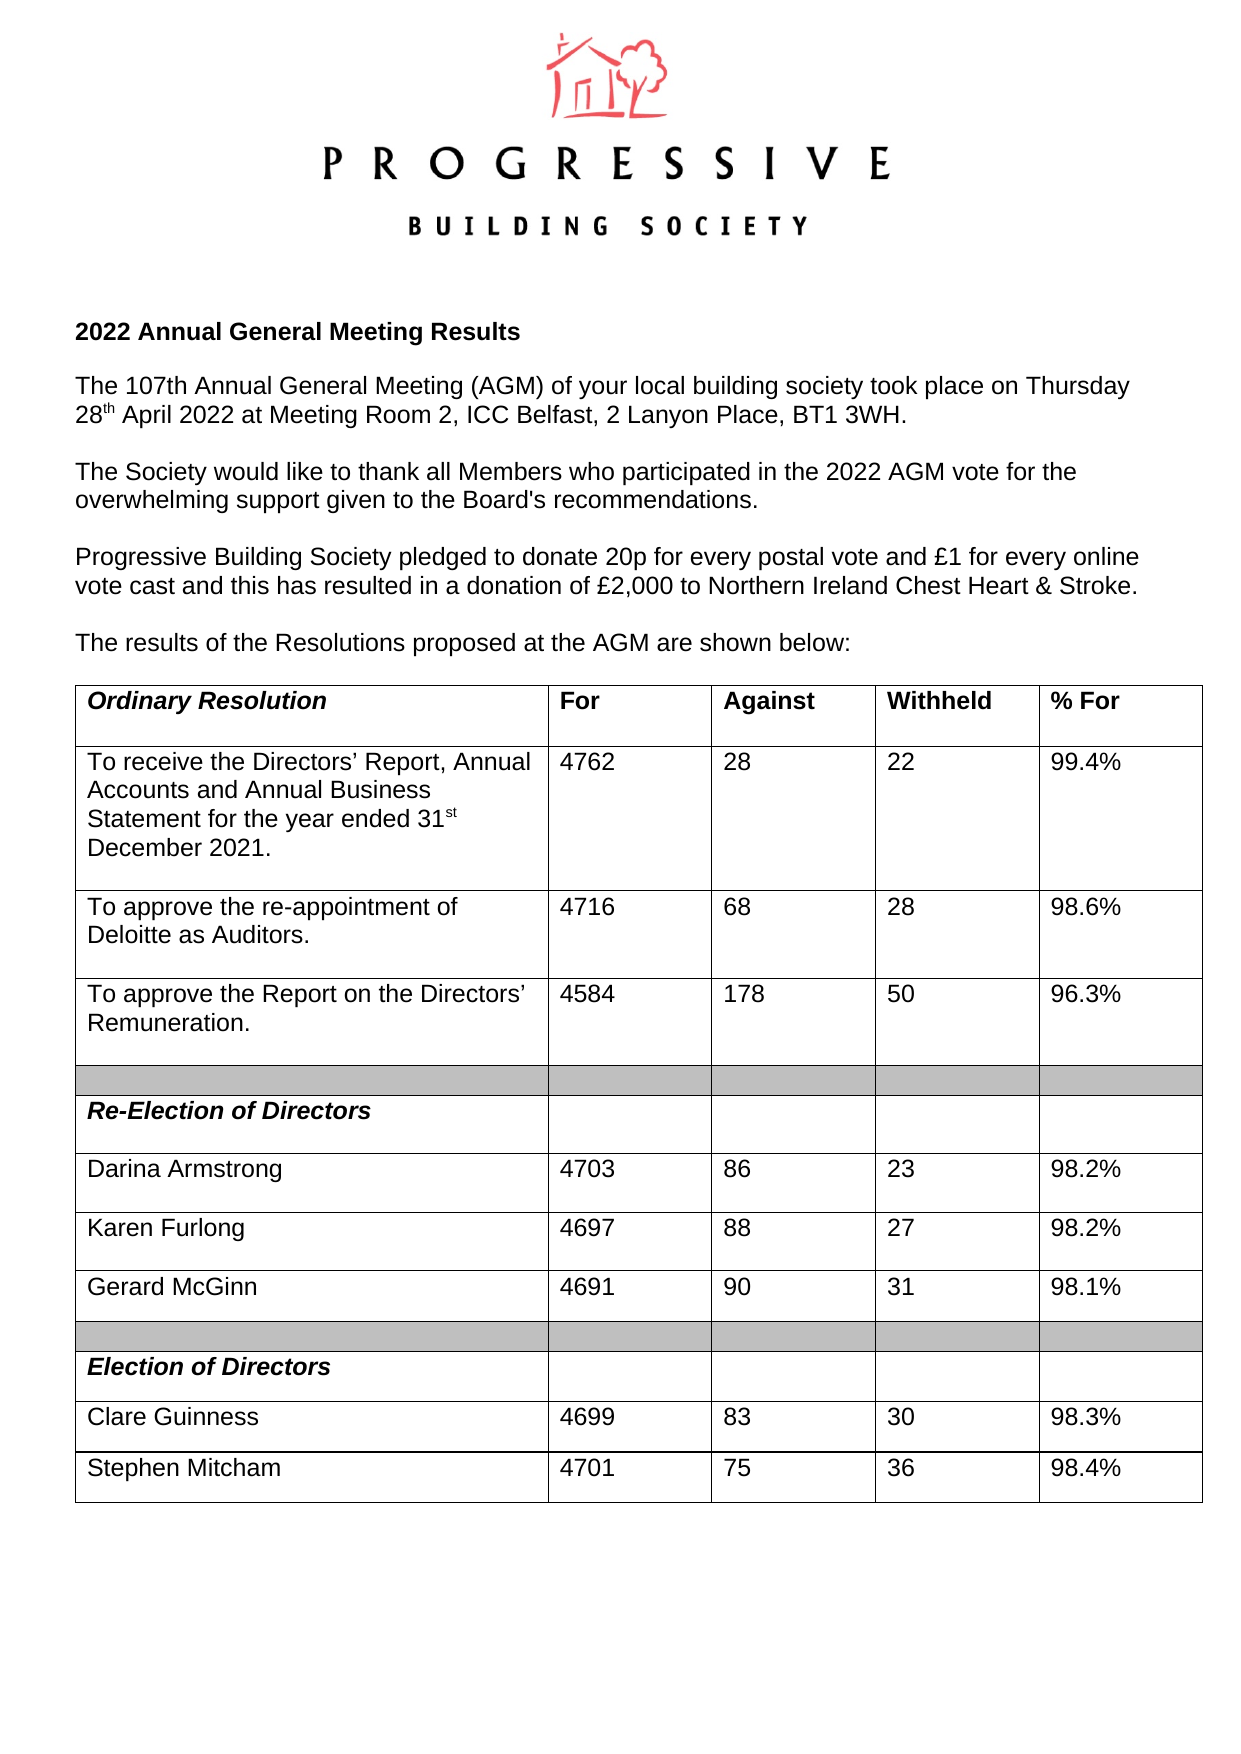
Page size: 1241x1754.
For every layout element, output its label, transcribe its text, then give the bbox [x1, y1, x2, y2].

table_cell [1040, 1352, 1202, 1401]
table_cell To receive the Directors’ Report, Annual Accounts and Annual Business Statement for the year ended 31st December 2021. [76, 747, 548, 890]
table_cell 98.2% [1040, 1213, 1202, 1270]
table_cell [712, 1352, 875, 1401]
table_cell 96.3% [1040, 979, 1202, 1065]
table_cell 178 [712, 979, 875, 1065]
table_cell [76, 1066, 548, 1095]
text 2022 Annual General Meeting Results [75, 317, 1165, 346]
table_cell [1040, 1322, 1202, 1351]
table_cell 50 [876, 979, 1039, 1065]
table_cell [1040, 1096, 1202, 1153]
table_cell 98.6% [1040, 891, 1202, 978]
table_cell 4701 [549, 1453, 711, 1502]
table_cell [1040, 1066, 1202, 1095]
table_cell [712, 1096, 875, 1153]
table_cell 30 [876, 1402, 1039, 1451]
table_cell 98.4% [1040, 1453, 1202, 1502]
table_cell 23 [876, 1154, 1039, 1212]
table_cell 27 [876, 1213, 1039, 1270]
table_cell 99.4% [1040, 747, 1202, 890]
table_cell To approve the Report on the Directors’ Remuneration. [76, 979, 548, 1065]
table_cell 83 [712, 1402, 875, 1451]
table_cell Stephen Mitcham [76, 1453, 548, 1502]
table_cell 31 [876, 1271, 1039, 1321]
table_cell Election of Directors [76, 1352, 548, 1401]
table_cell [549, 1096, 711, 1153]
table_cell 4584 [549, 979, 711, 1065]
table_cell 98.3% [1040, 1402, 1202, 1451]
table_header Ordinary Resolution [76, 686, 548, 746]
table_cell Re-Election of Directors [76, 1096, 548, 1153]
table_cell 88 [712, 1213, 875, 1270]
table_cell [876, 1096, 1039, 1153]
table_cell [876, 1066, 1039, 1095]
table_cell [549, 1322, 711, 1351]
text Progressive Building Society pledged to donate 20p for every postal vote and £1 for every online vote cast and this has resulted in a donation of £2,000 to Northern Ireland Chest Heart & Stroke. [75, 542, 1165, 600]
table_cell 28 [876, 891, 1039, 978]
table_cell 75 [712, 1453, 875, 1502]
table_cell To approve the re-appointment of Deloitte as Auditors. [76, 891, 548, 978]
table_cell 22 [876, 747, 1039, 890]
table_cell 68 [712, 891, 875, 978]
table_header Against [712, 686, 875, 746]
table_cell 4697 [549, 1213, 711, 1270]
picture [323, 32, 892, 239]
table_cell 4762 [549, 747, 711, 890]
table_cell [712, 1322, 875, 1351]
table_cell 90 [712, 1271, 875, 1321]
table_cell 36 [876, 1453, 1039, 1502]
table_cell [876, 1352, 1039, 1401]
table_cell Clare Guinness [76, 1402, 548, 1451]
table_header Withheld [876, 686, 1039, 746]
table_cell 98.1% [1040, 1271, 1202, 1321]
text The 107th Annual General Meeting (AGM) of your local building society took place on Thursday 28th April 2022 at Meeting Room 2, ICC Belfast, 2 Lanyon Place, BT1 3WH. [75, 371, 1165, 457]
table_cell 86 [712, 1154, 875, 1212]
table_cell 28 [712, 747, 875, 890]
table_cell 4691 [549, 1271, 711, 1321]
table_cell Karen Furlong [76, 1213, 548, 1270]
table_header For [549, 686, 711, 746]
text The Society would like to thank all Members who participated in the 2022 AGM vote for the overwhelming support given to the Board's recommendations. [75, 457, 1165, 542]
table_cell Darina Armstrong [76, 1154, 548, 1212]
table_cell [76, 1322, 548, 1351]
table_cell 98.2% [1040, 1154, 1202, 1212]
table_cell 4703 [549, 1154, 711, 1212]
table_cell 4699 [549, 1402, 711, 1451]
text The results of the Resolutions proposed at the AGM are shown below: [75, 600, 1165, 685]
table_cell [549, 1066, 711, 1095]
table_cell 4716 [549, 891, 711, 978]
table_cell [712, 1066, 875, 1095]
table_cell [549, 1352, 711, 1401]
table_header % For [1040, 686, 1202, 746]
table_cell Gerard McGinn [76, 1271, 548, 1321]
table_cell [876, 1322, 1039, 1351]
